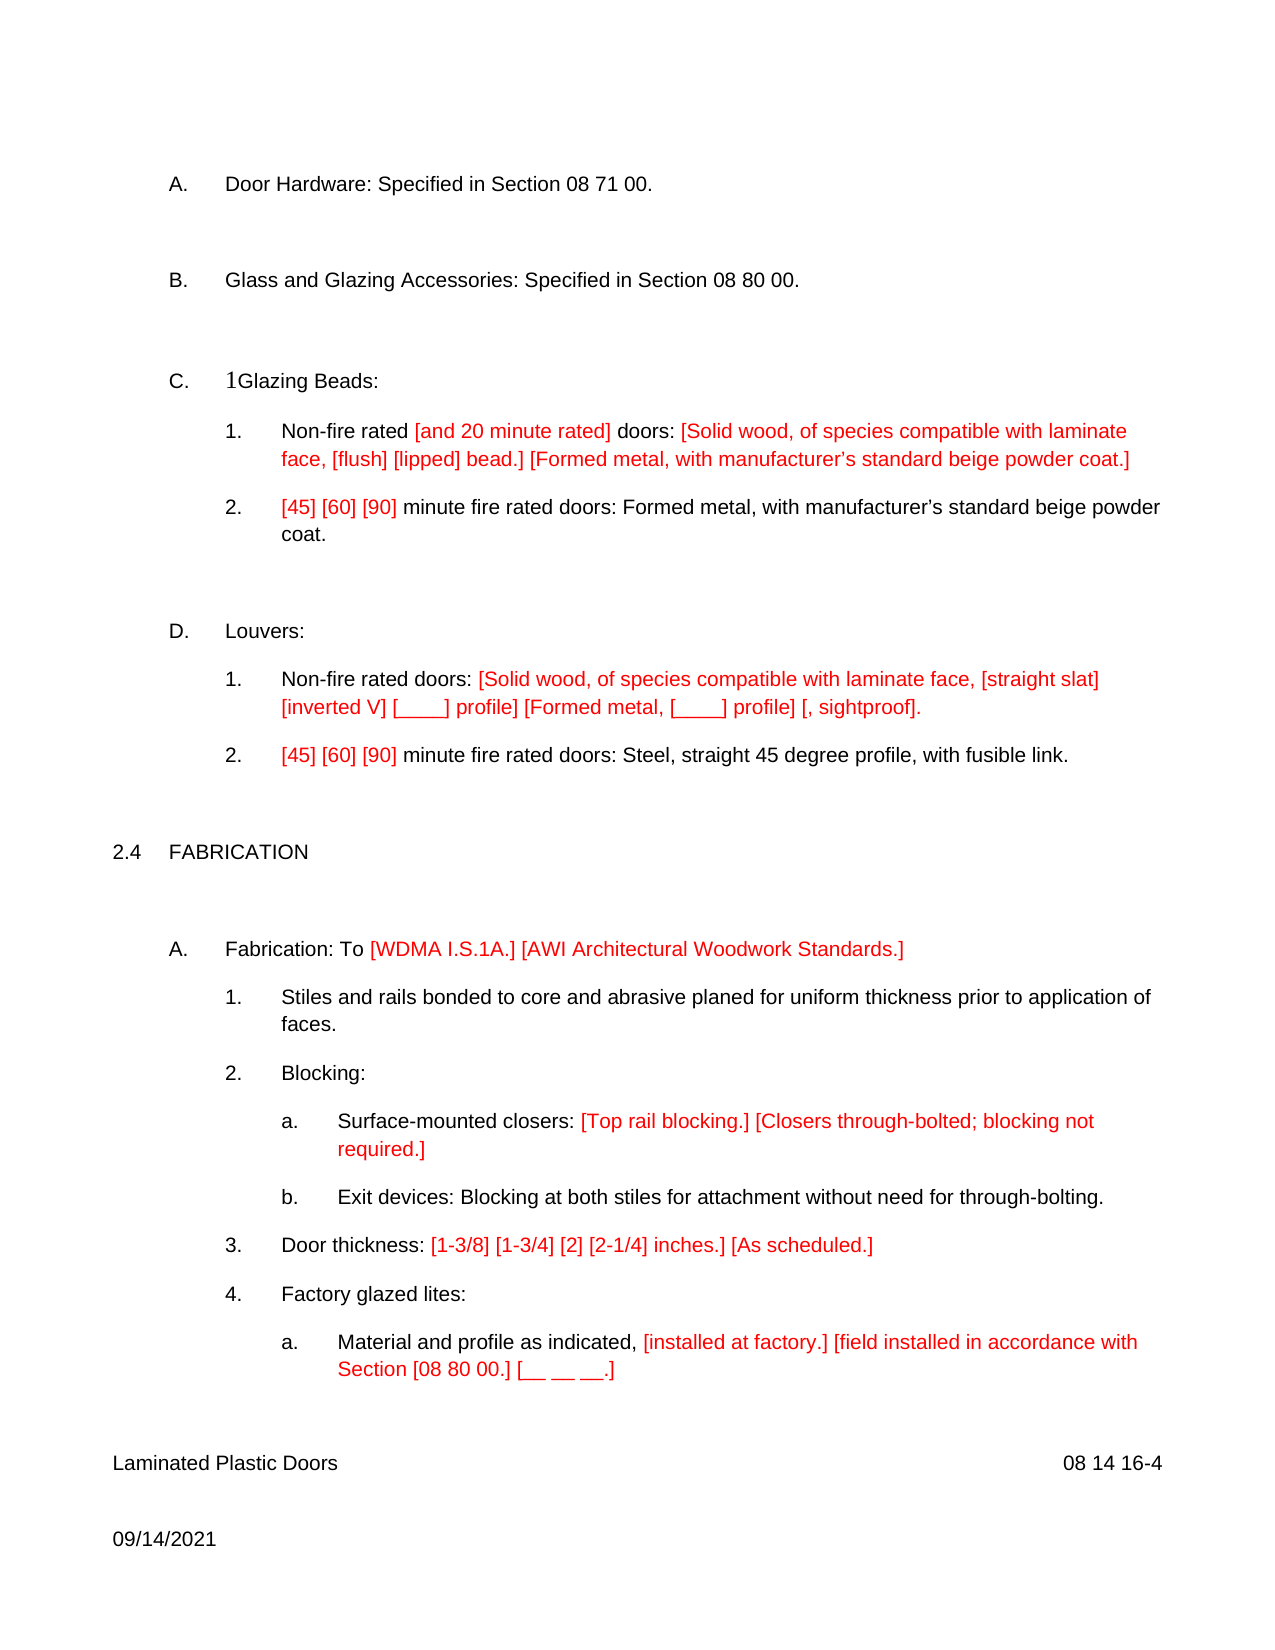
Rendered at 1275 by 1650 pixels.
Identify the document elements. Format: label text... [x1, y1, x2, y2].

text Glazing Beads: [169, 365, 1162, 394]
text [45] [60] [90] minute fire rated doors: Formed metal, with manufacturer’s standard beige powder coat. [225, 495, 1162, 546]
text Surface-mounted closers: [Top rail blocking.] [Closers through-bolted; blocking not required.] [281, 1109, 1162, 1160]
text Factory glazed lites: [225, 1281, 1162, 1305]
text Louvers: [169, 619, 1162, 643]
text Stiles and rails bonded to core and abrasive planed for uniform thickness prior to application of faces. [225, 985, 1162, 1036]
text FABRICATION [112, 840, 1162, 864]
text Non-fire rated doors: [Solid wood, of species compatible with laminate face, [straight slat] [inverted V] [____] profile] [Formed metal, [____] profile] [, sightproof]. [225, 667, 1162, 719]
text Exit devices: Blocking at both stiles for attachment without need for through-bolting. [281, 1185, 1162, 1209]
text Blocking: [225, 1061, 1162, 1084]
text Door Hardware: Specified in Section 08 71 00. [169, 172, 1162, 196]
text Door thickness: [1-3/8] [1-3/4] [2] [2-1/4] inches.] [As scheduled.] [225, 1233, 1162, 1257]
text Fabrication: To [WDMA I.S.1A.] [AWI Architectural Woodwork Standards.] [169, 936, 1162, 960]
text [45] [60] [90] minute fire rated doors: Steel, straight 45 degree profile, with fusible link. [225, 743, 1162, 767]
text Non-fire rated [and 20 minute rated] doors: [Solid wood, of species compatible with laminate face, [flush] [lipped] bead.] [Formed metal, with manufacturer’s standard beige powder coat.] [225, 419, 1162, 470]
text Material and profile as indicated, [installed at factory.] [field installed in accordance with Section [08 80 00.] [__ __ __.] [281, 1330, 1162, 1381]
text Glass and Glazing Accessories: Specified in Section 08 80 00. [169, 268, 1162, 292]
